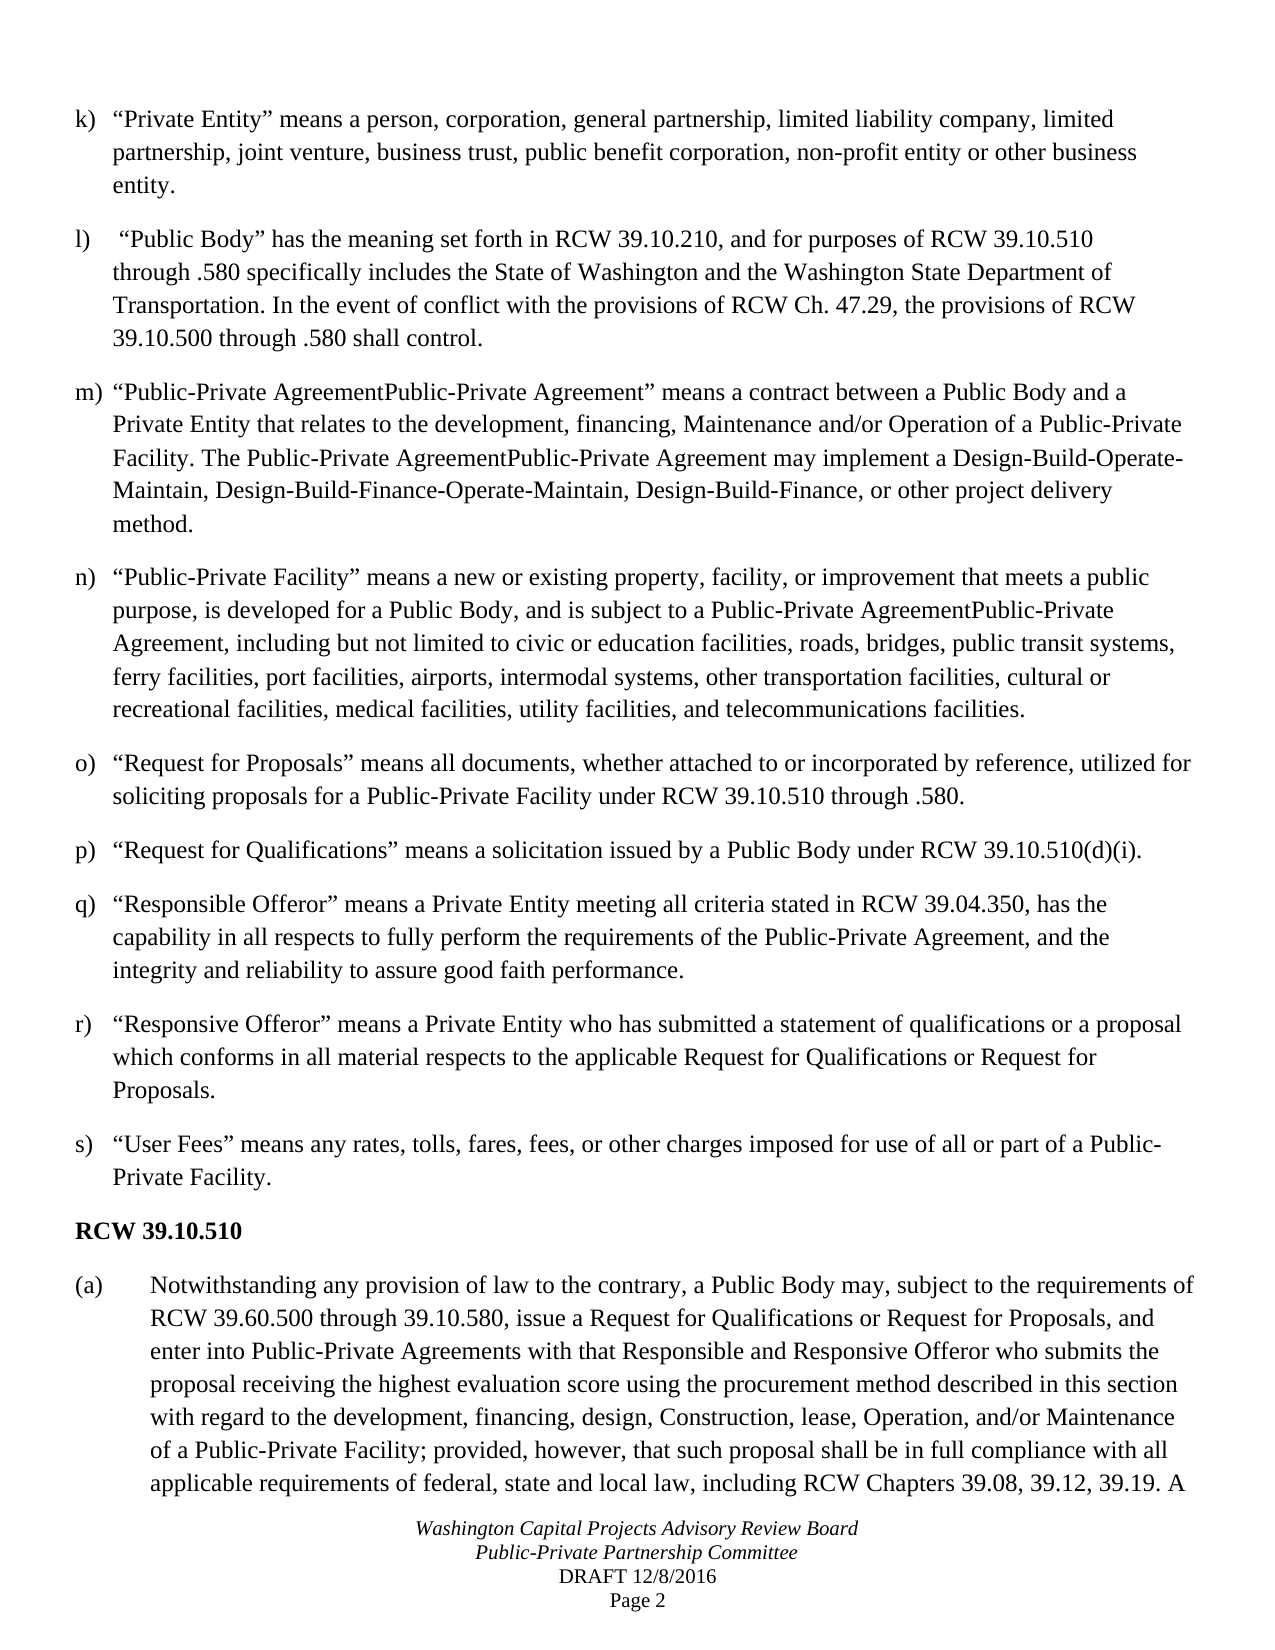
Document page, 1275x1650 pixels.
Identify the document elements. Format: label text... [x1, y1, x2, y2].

list “Request for Proposals” means all documents, whether attached to or incorporated by reference, utilized for soliciting proposals for a Public-Private Facility under RCW 39.10.510 through .580. [75, 748, 1200, 810]
list “Request for Qualifications” means a solicitation issued by a Public Body under RCW 39.10.510(d)(i). [75, 835, 1200, 864]
text RCW 39.10.510 [75, 1216, 1200, 1244]
list “Public-Private AgreementPublic-Private Agreement” means a contract between a Public Body and a Private Entity that relates to the development, financing, Maintenance and/or Operation of a Public-Private Facility. The Public-Private AgreementPublic-Private Agreement may implement a Design-Build-Operate-Maintain, Design-Build-Finance-Operate-Maintain, Design-Build-Finance, or other project delivery method. [75, 377, 1200, 537]
list “Responsible Offeror” means a Private Entity meeting all criteria stated in RCW 39.04.350, has the capability in all respects to fully perform the requirements of the Public-Private Agreement, and the integrity and reliability to assure good faith performance. [75, 889, 1200, 984]
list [75, 1270, 1200, 1497]
list “Private Entity” means a person, corporation, general partnership, limited liability company, limited partnership, joint venture, business trust, public benefit corporation, non-profit entity or other business entity. [75, 104, 1200, 198]
list “Public-Private Facility” means a new or existing property, facility, or improvement that meets a public purpose, is developed for a Public Body, and is subject to a Public-Private AgreementPublic-Private Agreement, including but not limited to civic or education facilities, roads, bridges, public transit systems, ferry facilities, port facilities, airports, intermodal systems, other transportation facilities, cultural or recreational facilities, medical facilities, utility facilities, and telecommunications facilities. [75, 562, 1200, 723]
list “Public Body” has the meaning set forth in RCW 39.10.210, and for purposes of RCW 39.10.510 through .580 specifically includes the State of Washington and the Washington State Department of Transportation. In the event of conflict with the provisions of RCW Ch. 47.29, the provisions of RCW 39.10.500 through .580 shall control. [75, 224, 1200, 351]
list “Responsive Offeror” means a Private Entity who has submitted a statement of qualifications or a proposal which conforms in all material respects to the applicable Request for Qualifications or Request for Proposals. [75, 1009, 1200, 1104]
list “User Fees” means any rates, tolls, fares, fees, or other charges imposed for use of all or part of a Public-Private Facility. [75, 1129, 1200, 1191]
